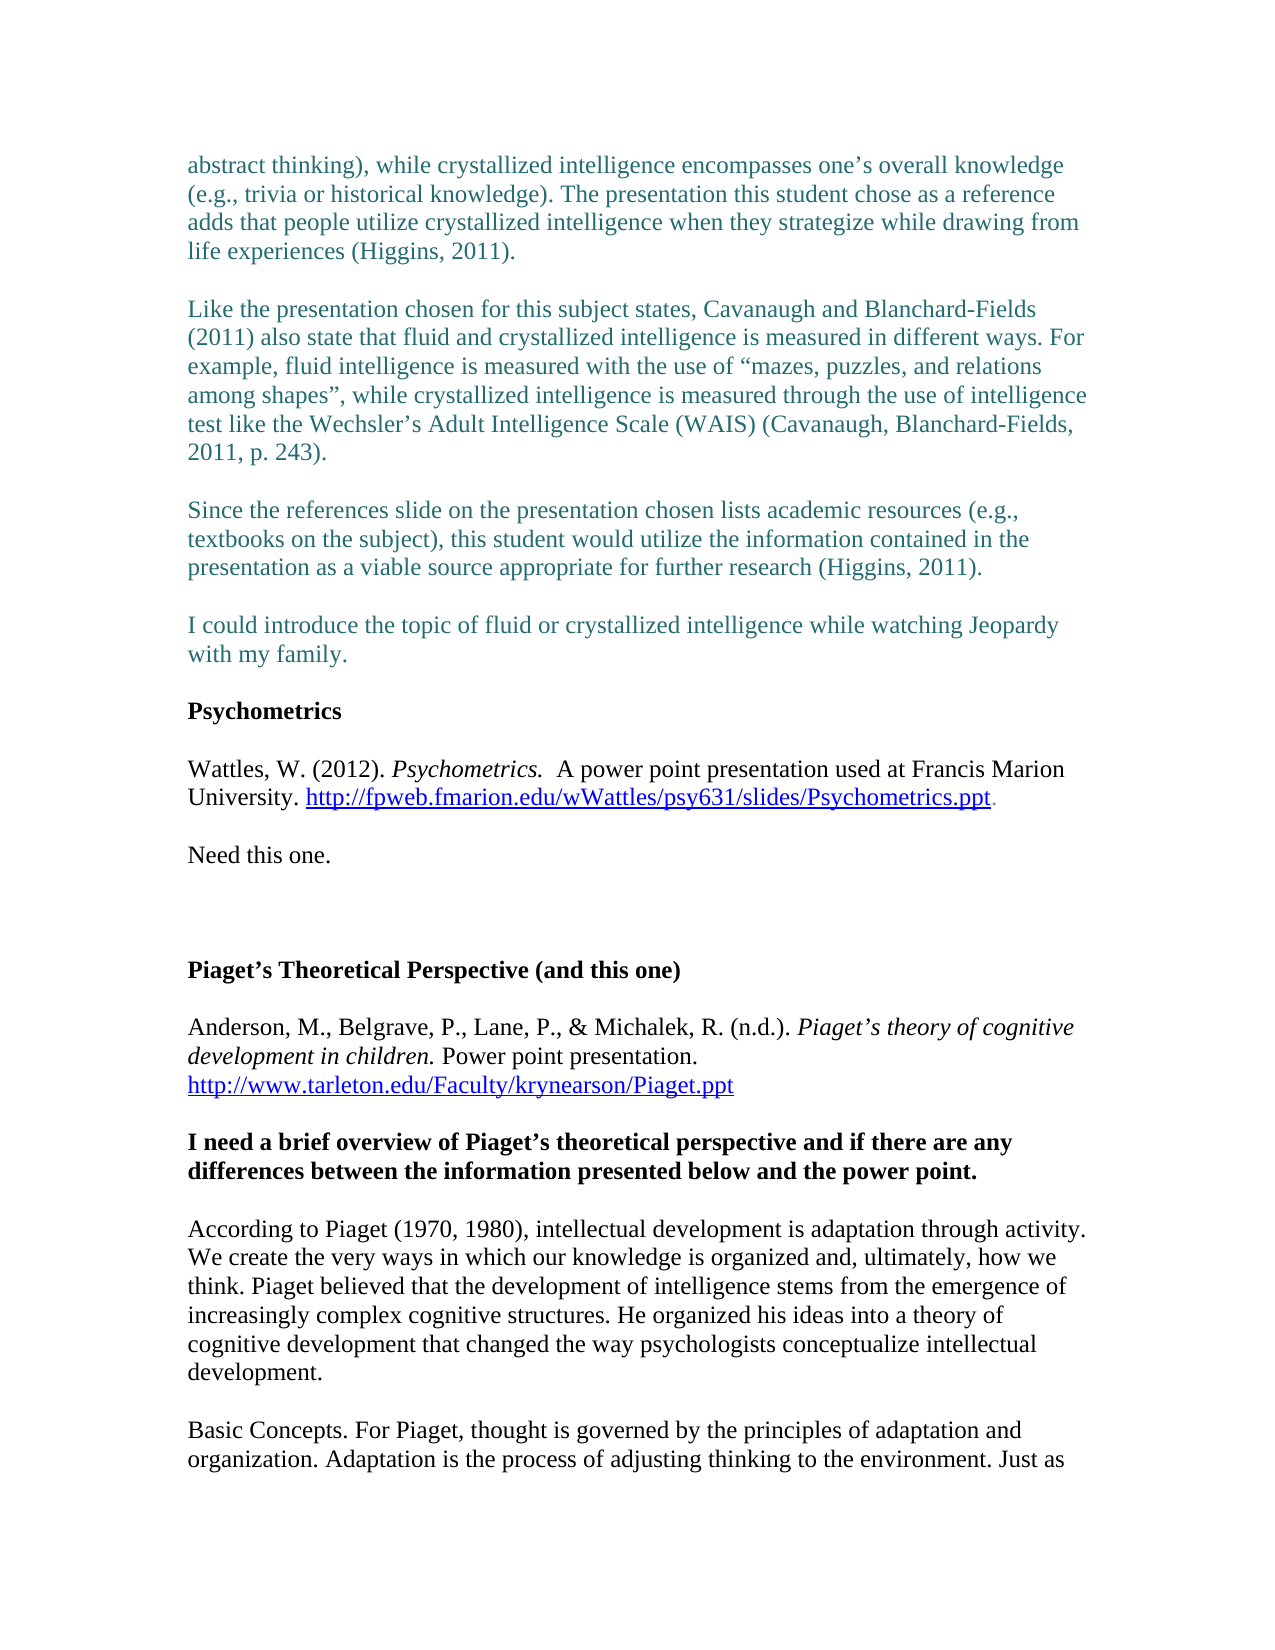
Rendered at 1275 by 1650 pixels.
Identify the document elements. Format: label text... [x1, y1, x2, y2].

text Piaget’s Theoretical Perspective (and this one) [187, 955, 1087, 984]
text Anderson, M., Belgrave, P., Lane, P., & Michalek, R. (n.d.). Piaget’s theory of cognitive development in children. Power point presentation. [187, 1012, 1087, 1070]
text http://www.tarleton.edu/Faculty/krynearson/Piaget.ppt [187, 1070, 1087, 1099]
text Since the references slide on the presentation chosen lists academic resources (e.g., textbooks on the subject), this student would utilize the information contained in the presentation as a viable source appropriate for further research (Higgins, 2011). [187, 495, 1087, 581]
text Psychometrics [187, 696, 1087, 725]
text Like the presentation chosen for this subject states, Cavanaugh and Blanchard-Fields (2011) also state that fluid and crystallized intelligence is measured in different ways. For example, fluid intelligence is measured with the use of “mazes, puzzles, and relations among shapes”, while crystallized intelligence is measured through the use of intelligence test like the Wechsler’s Adult Intelligence Scale (WAIS) (Cavanaugh, Blanchard-Fields, 2011, p. 243). [187, 294, 1087, 466]
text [187, 1415, 1087, 1472]
text Wattles, W. (2012). Psychometrics. A power point presentation used at Francis Marion University. http://fpweb.fmarion.edu/wWattles/psy631/slides/Psychometrics.ppt. [187, 754, 1087, 811]
text According to Piaget (1970, 1980), intellectual development is adaptation through activity. We create the very ways in which our knowledge is organized and, ultimately, how we think. Piaget believed that the development of intelligence stems from the emergence of increasingly complex cognitive structures. He organized his ideas into a theory of cognitive development that changed the way psychologists conceptualize intellectual development. [187, 1214, 1087, 1386]
text Need this one. [187, 840, 1087, 869]
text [187, 150, 1087, 265]
text I need a brief overview of Piaget’s theoretical perspective and if there are any differences between the information presented below and the power point. [187, 1127, 1087, 1185]
text I could introduce the topic of fluid or crystallized intelligence while watching Jeopardy with my family. [187, 610, 1087, 667]
